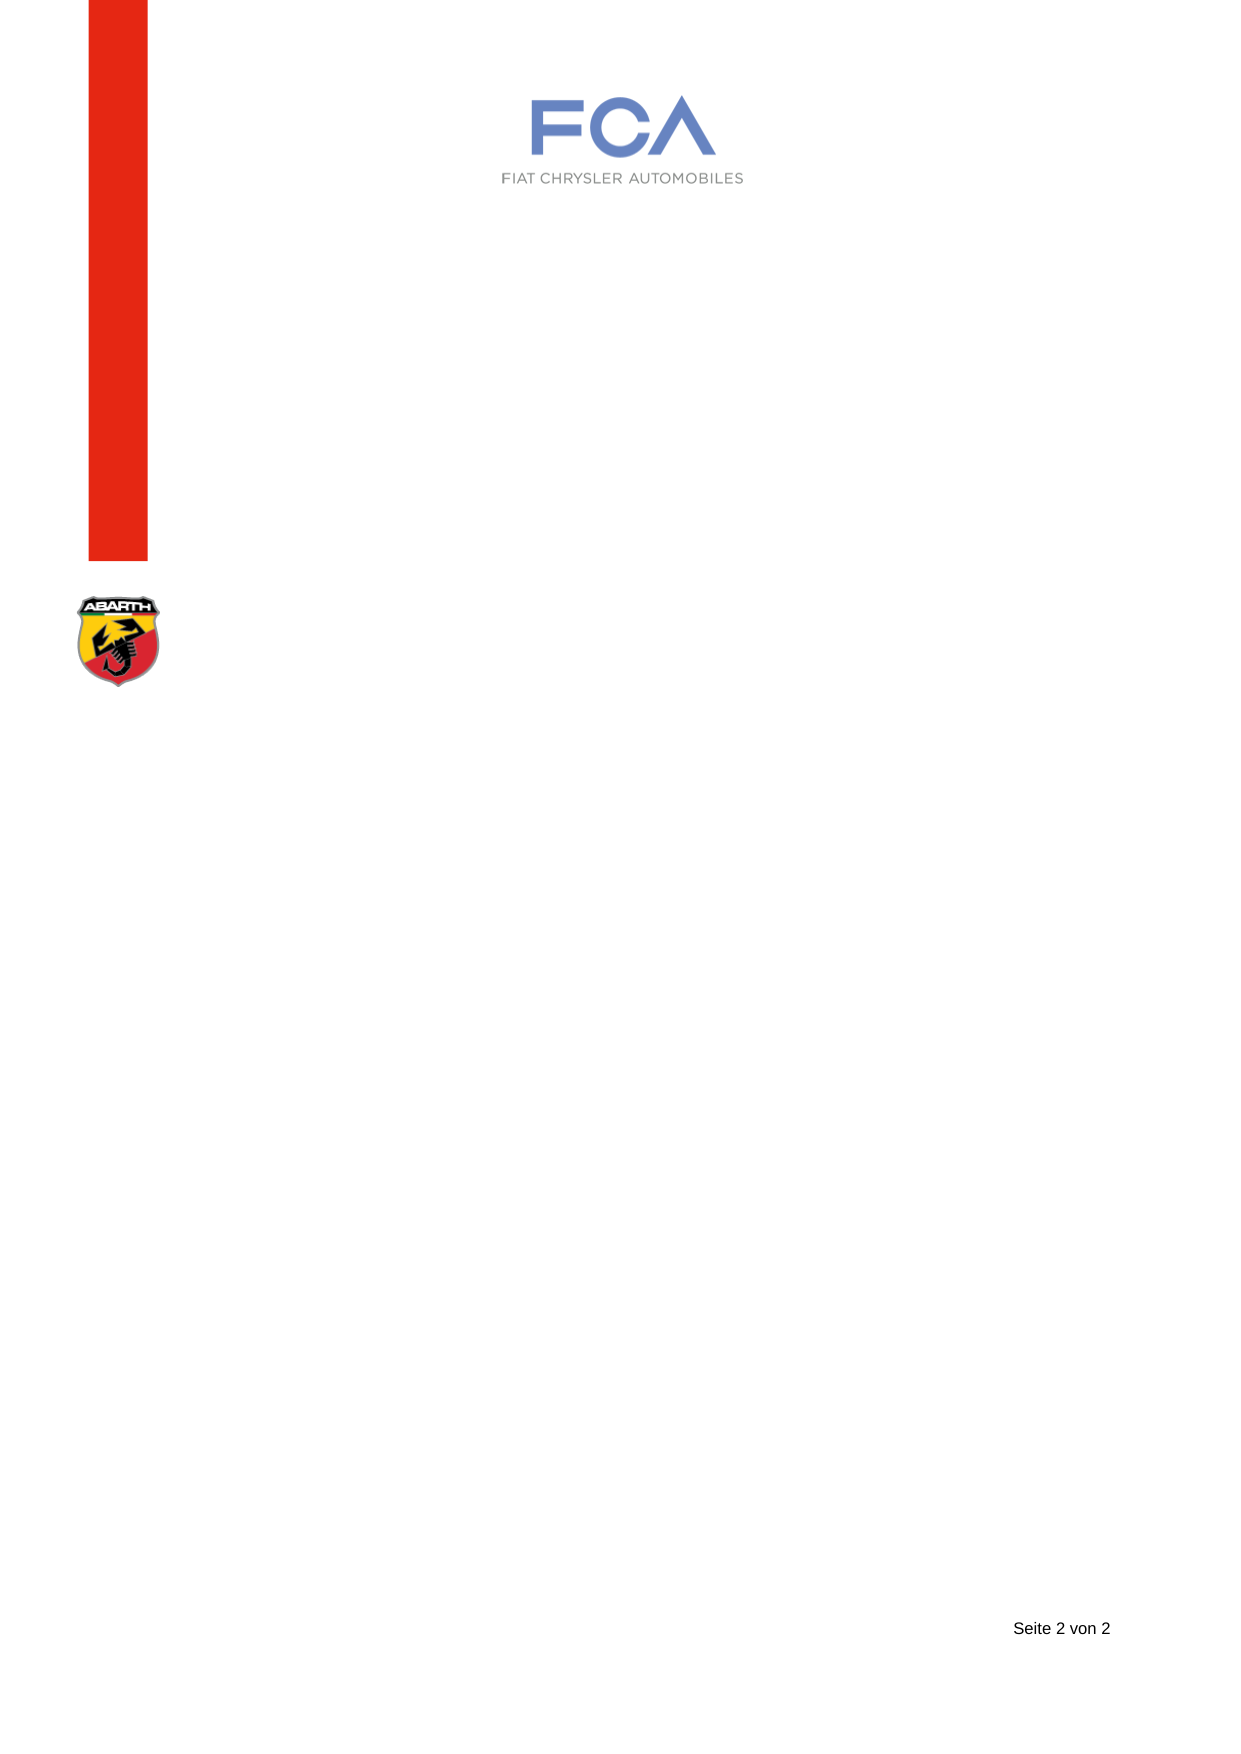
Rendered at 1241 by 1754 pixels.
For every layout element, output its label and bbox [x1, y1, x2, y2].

picture [502, 88, 748, 193]
picture [76, 596, 160, 687]
